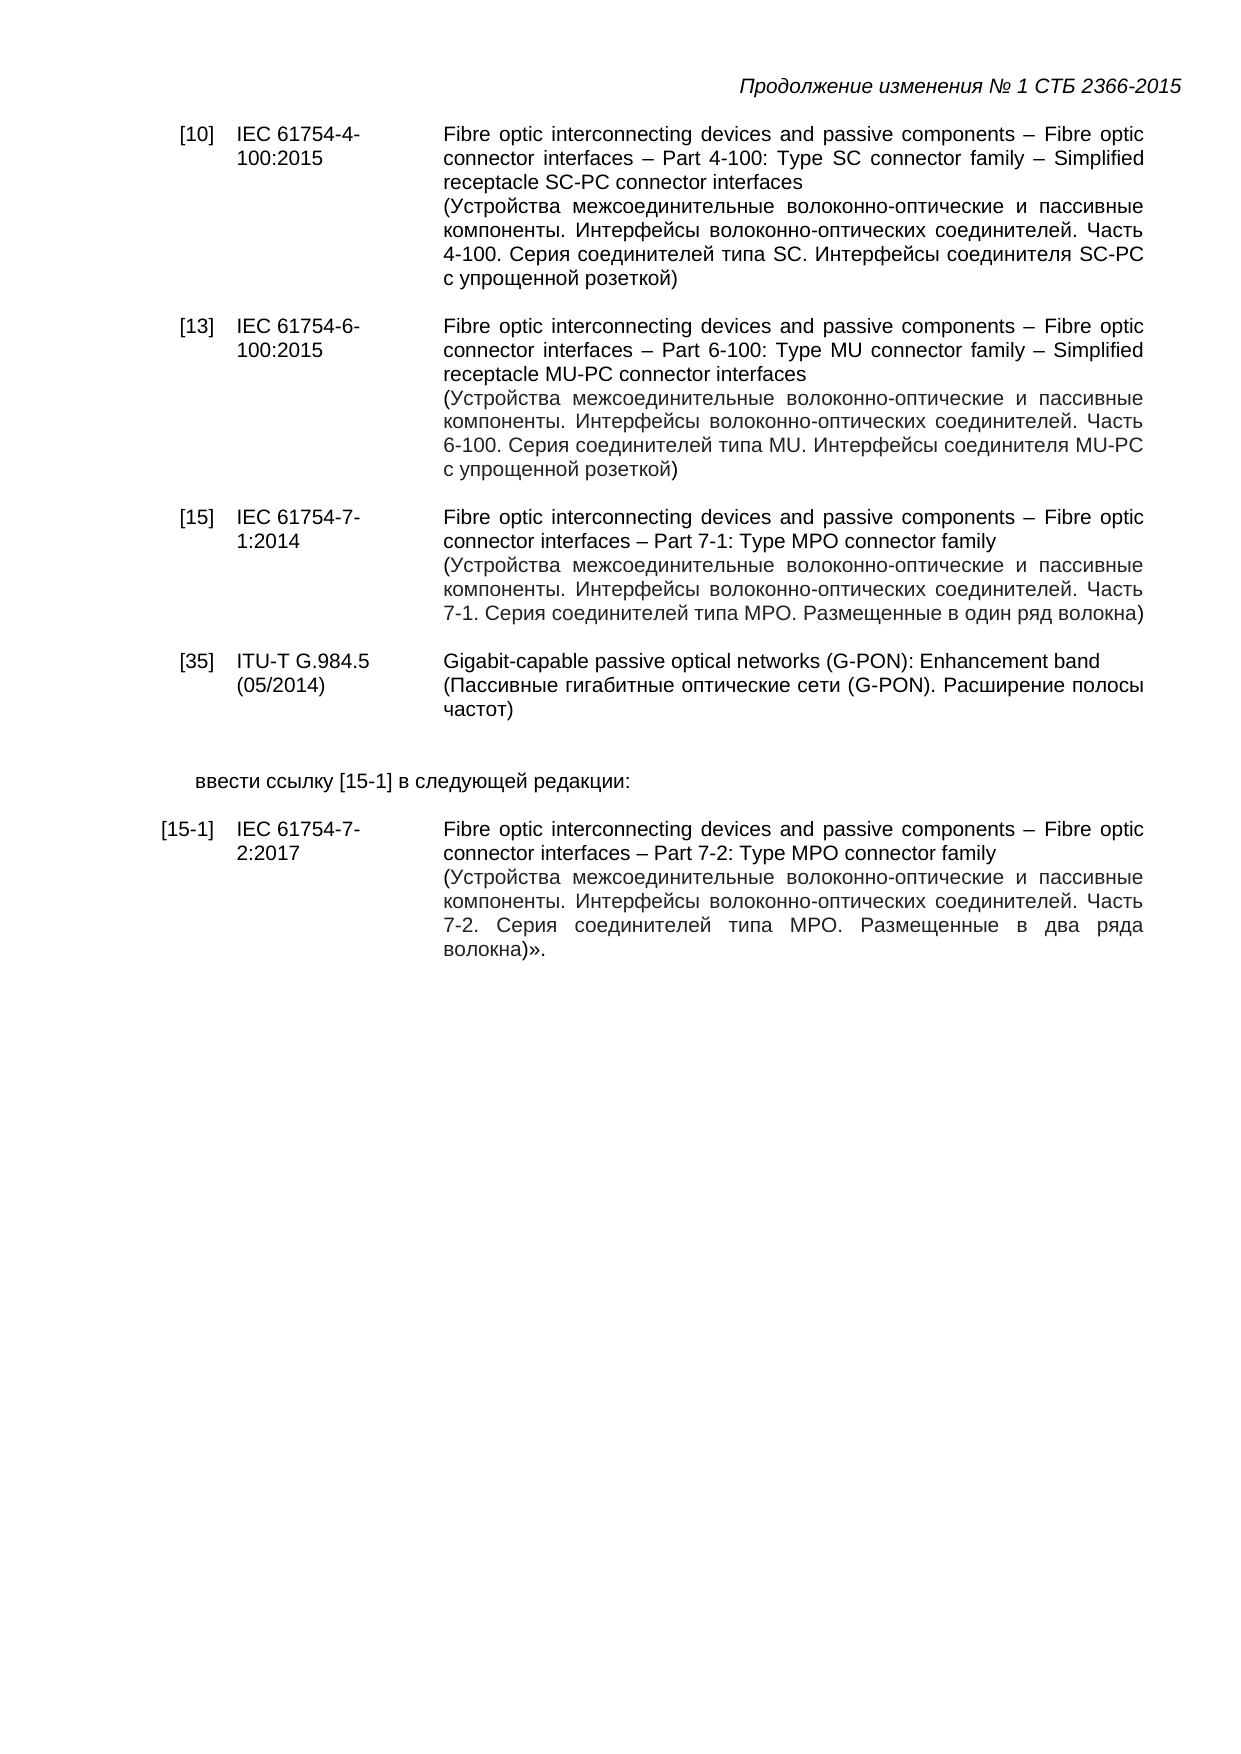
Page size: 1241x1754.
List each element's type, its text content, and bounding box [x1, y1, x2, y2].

table_header IEC 61754-4-100:2015 [225, 122, 432, 313]
table_cell ITU-T G.984.5 (05/2014) [225, 649, 432, 745]
text ввести ссылку [15-1] в следующей редакции: [148, 769, 1181, 793]
table_cell IEC 61754-7-1:2014 [225, 505, 432, 649]
table_header Fibre optic interconnecting devices and passive components – Fibre optic connector interfaces – Part 7-2: Type MPO connector family (Устройства межсоединительные волоконно-оптические и пассивные компоненты. Интерфейсы волоконно-оптических соединителей. Часть 7-2. Серия соединителей типа MPO. Размещенные в два ряда волокна)». [432, 817, 1155, 960]
table_cell Gigabit-capable passive optical networks (G-PON): Enhancement band (Пассивные гигабитные оптические сети (G-PON). Расширение полосы частот) [432, 649, 1155, 745]
table_cell IEC 61754-6-100:2015 [225, 314, 432, 505]
table_header [15-1] [151, 817, 225, 960]
table_header Fibre optic interconnecting devices and passive components – Fibre optic connector interfaces – Part 4-100: Type SC connector family – Simplified receptacle SC-PC connector interfaces (Устройства межсоединительные волоконно-оптические и пассивные компоненты. Интерфейсы волоконно-оптических соединителей. Часть 4-100. Серия соединителей типа SC. Интерфейсы соединителя SC-PC с упрощенной розеткой) [432, 122, 1155, 313]
table_cell [15] [151, 505, 225, 649]
table_cell Fibre optic interconnecting devices and passive components – Fibre optic connector interfaces – Part 7-1: Type MPO connector family (Устройства межсоединительные волоконно-оптические и пассивные компоненты. Интерфейсы волоконно-оптических соединителей. Часть 7-1. Серия соединителей типа MPO. Размещенные в один ряд волокна) [432, 505, 1155, 649]
table_cell [13] [151, 314, 225, 505]
table_cell [35] [151, 649, 225, 745]
table_cell Fibre optic interconnecting devices and passive components – Fibre optic connector interfaces – Part 6-100: Type MU connector family – Simplified receptacle MU-PC connector interfaces (Устройства межсоединительные волоконно-оптические и пассивные компоненты. Интерфейсы волоконно-оптических соединителей. Часть 6-100. Серия соединителей типа MU. Интерфейсы соединителя MU-PC с упрощенной розеткой) [432, 314, 1155, 505]
table_header IEC 61754-7-2:2017 [225, 817, 432, 960]
table_header [10] [151, 122, 225, 313]
